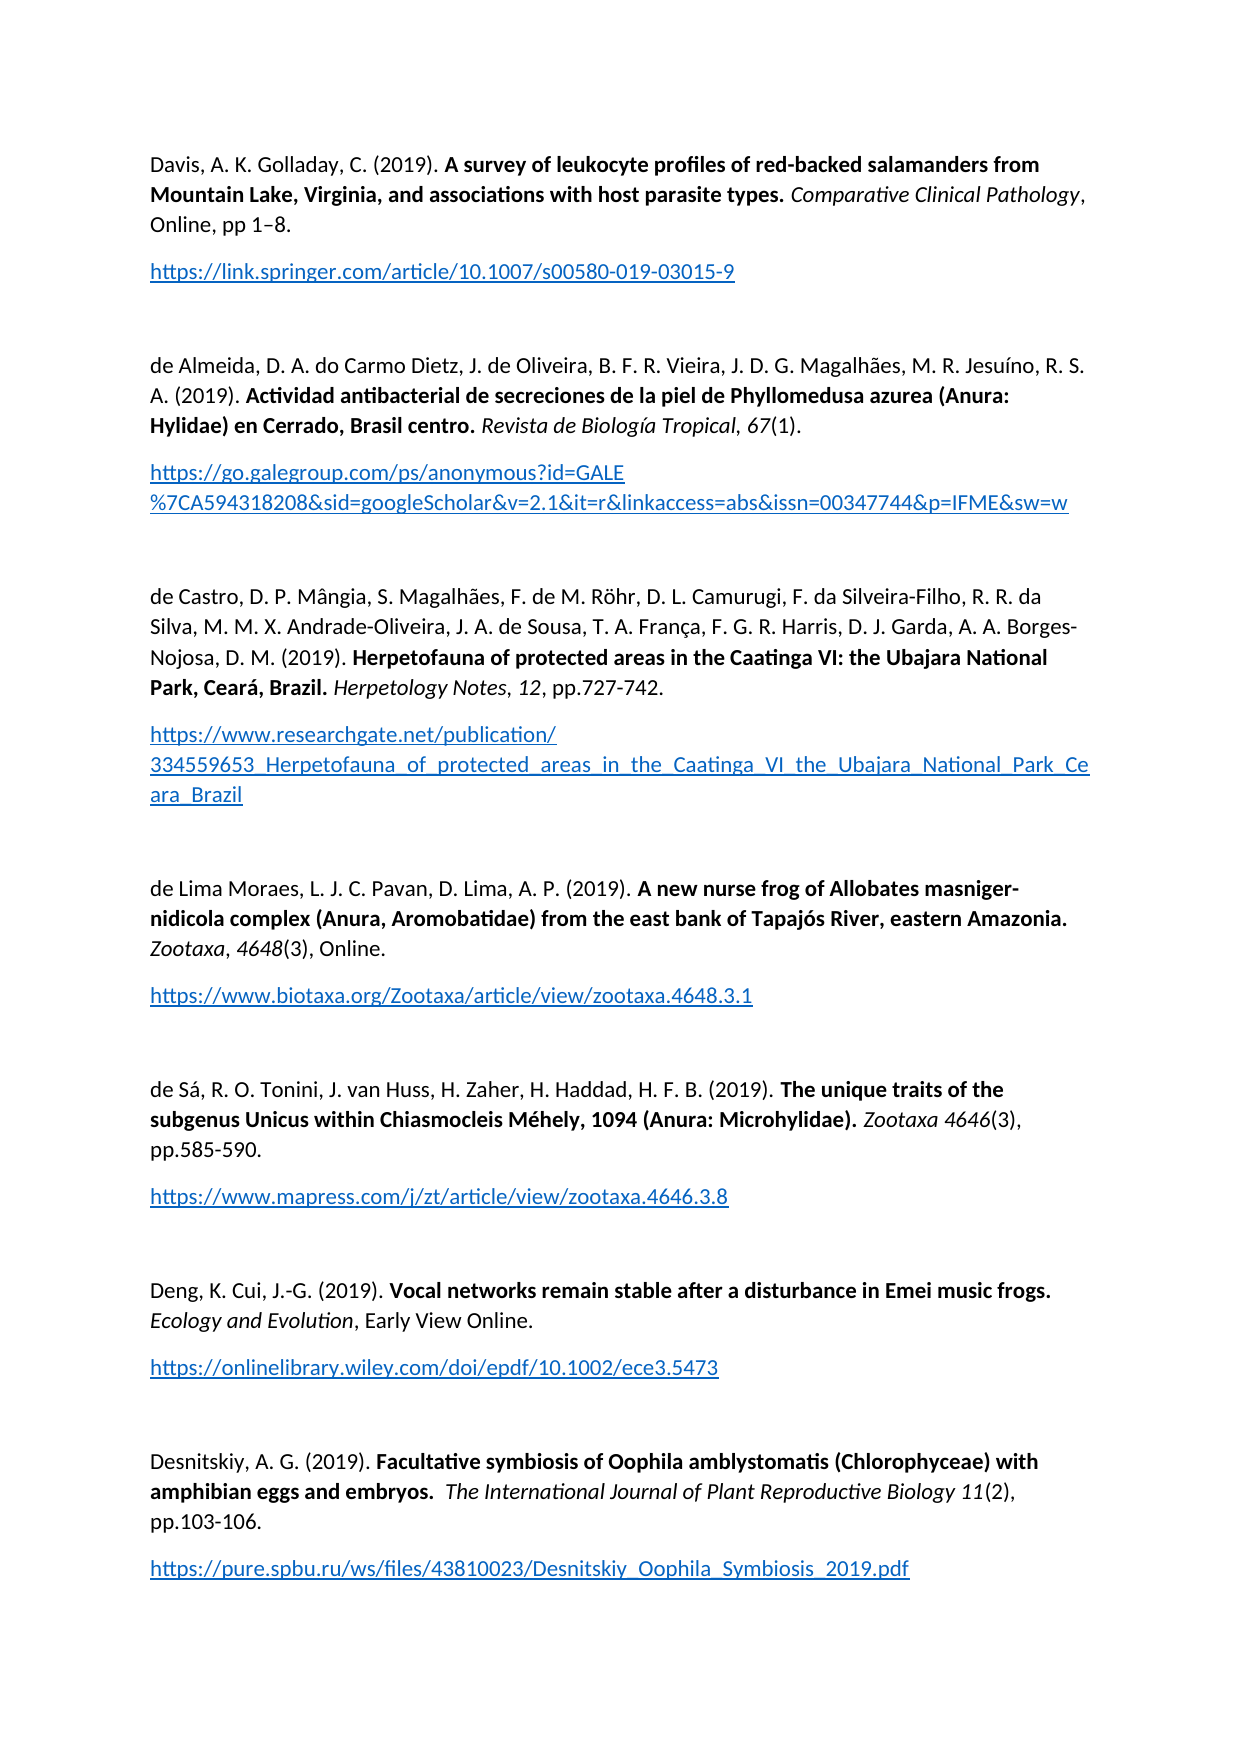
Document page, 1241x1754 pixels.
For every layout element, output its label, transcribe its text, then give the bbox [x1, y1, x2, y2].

text https://pure.spbu.ru/ws/files/43810023/Desnitskiy_Oophila_Symbiosis_2019.pdf [150, 1554, 1090, 1582]
text de Sá, R. O. Tonini, J. van Huss, H. Zaher, H. Haddad, H. F. B. (2019). The unique traits of the subgenus Unicus within Chiasmocleis Méhely, 1094 (Anura: Microhylidae). Zootaxa 4646(3), pp.585-590. [150, 1075, 1090, 1163]
text de Almeida, D. A. do Carmo Dietz, J. de Oliveira, B. F. R. Vieira, J. D. G. Magalhães, M. R. Jesuíno, R. S. A. (2019). Actividad antibacterial de secreciones de la piel de Phyllomedusa azurea (Anura: Hylidae) en Cerrado, Brasil centro. Revista de Biología Tropical, 67(1). [150, 351, 1090, 439]
text Deng, K. Cui, J.-G. (2019). Vocal networks remain stable after a disturbance in Emei music frogs. Ecology and Evolution, Early View Online. [150, 1276, 1090, 1334]
text https://onlinelibrary.wiley.com/doi/epdf/10.1002/ece3.5473 [150, 1353, 1090, 1381]
text Davis, A. K. Golladay, C. (2019). A survey of leukocyte profiles of red-backed salamanders from Mountain Lake, Virginia, and associations with host parasite types. Comparative Clinical Pathology, Online, pp 1–8. [150, 150, 1090, 238]
text https://www.researchgate.net/publication/334559653_Herpetofauna_of_protected_areas_in_the_Caatinga_VI_the_Ubajara_National_Park_Ceara_Brazil [150, 776, 1090, 808]
text https://link.springer.com/article/10.1007/s00580-019-03015-9 [150, 257, 1090, 285]
text Desnitskiy, A. G. (2019). Facultative symbiosis of Oophila amblystomatis (Chlorophyceae) with amphibian eggs and embryos. The International Journal of Plant Reproductive Biology 11(2), pp.103-106. [150, 1447, 1090, 1535]
text https://www.biotaxa.org/Zootaxa/article/view/zootaxa.4648.3.1 [150, 981, 1090, 1009]
text https://www.researchgate.net/publication/334559653_Herpetofauna_of_protected_areas_in_the_Caatinga_VI_the_Ubajara_National_Park_Ceara_Brazil [150, 720, 1090, 774]
text https://go.galegroup.com/ps/anonymous?id=GALE%7CA594318208&sid=googleScholar&v=2.1&it=r&linkaccess=abs&issn=00347744&p=IFME&sw=w [150, 458, 1090, 517]
text https://www.mapress.com/j/zt/article/view/zootaxa.4646.3.8 [150, 1182, 1090, 1210]
text de Lima Moraes, L. J. C. Pavan, D. Lima, A. P. (2019). A new nurse frog of Allobates masniger-nidicola complex (Anura, Aromobatidae) from the east bank of Tapajós River, eastern Amazonia. Zootaxa, 4648(3), Online. [150, 874, 1090, 962]
text de Castro, D. P. Mângia, S. Magalhães, F. de M. Röhr, D. L. Camurugi, F. da Silveira-Filho, R. R. da Silva, M. M. X. Andrade-Oliveira, J. A. de Sousa, T. A. França, F. G. R. Harris, D. J. Garda, A. A. Borges-Nojosa, D. M. (2019). Herpetofauna of protected areas in the Caatinga VI: the Ubajara National Park, Ceará, Brazil. Herpetology Notes, 12, pp.727-742. [150, 582, 1090, 701]
